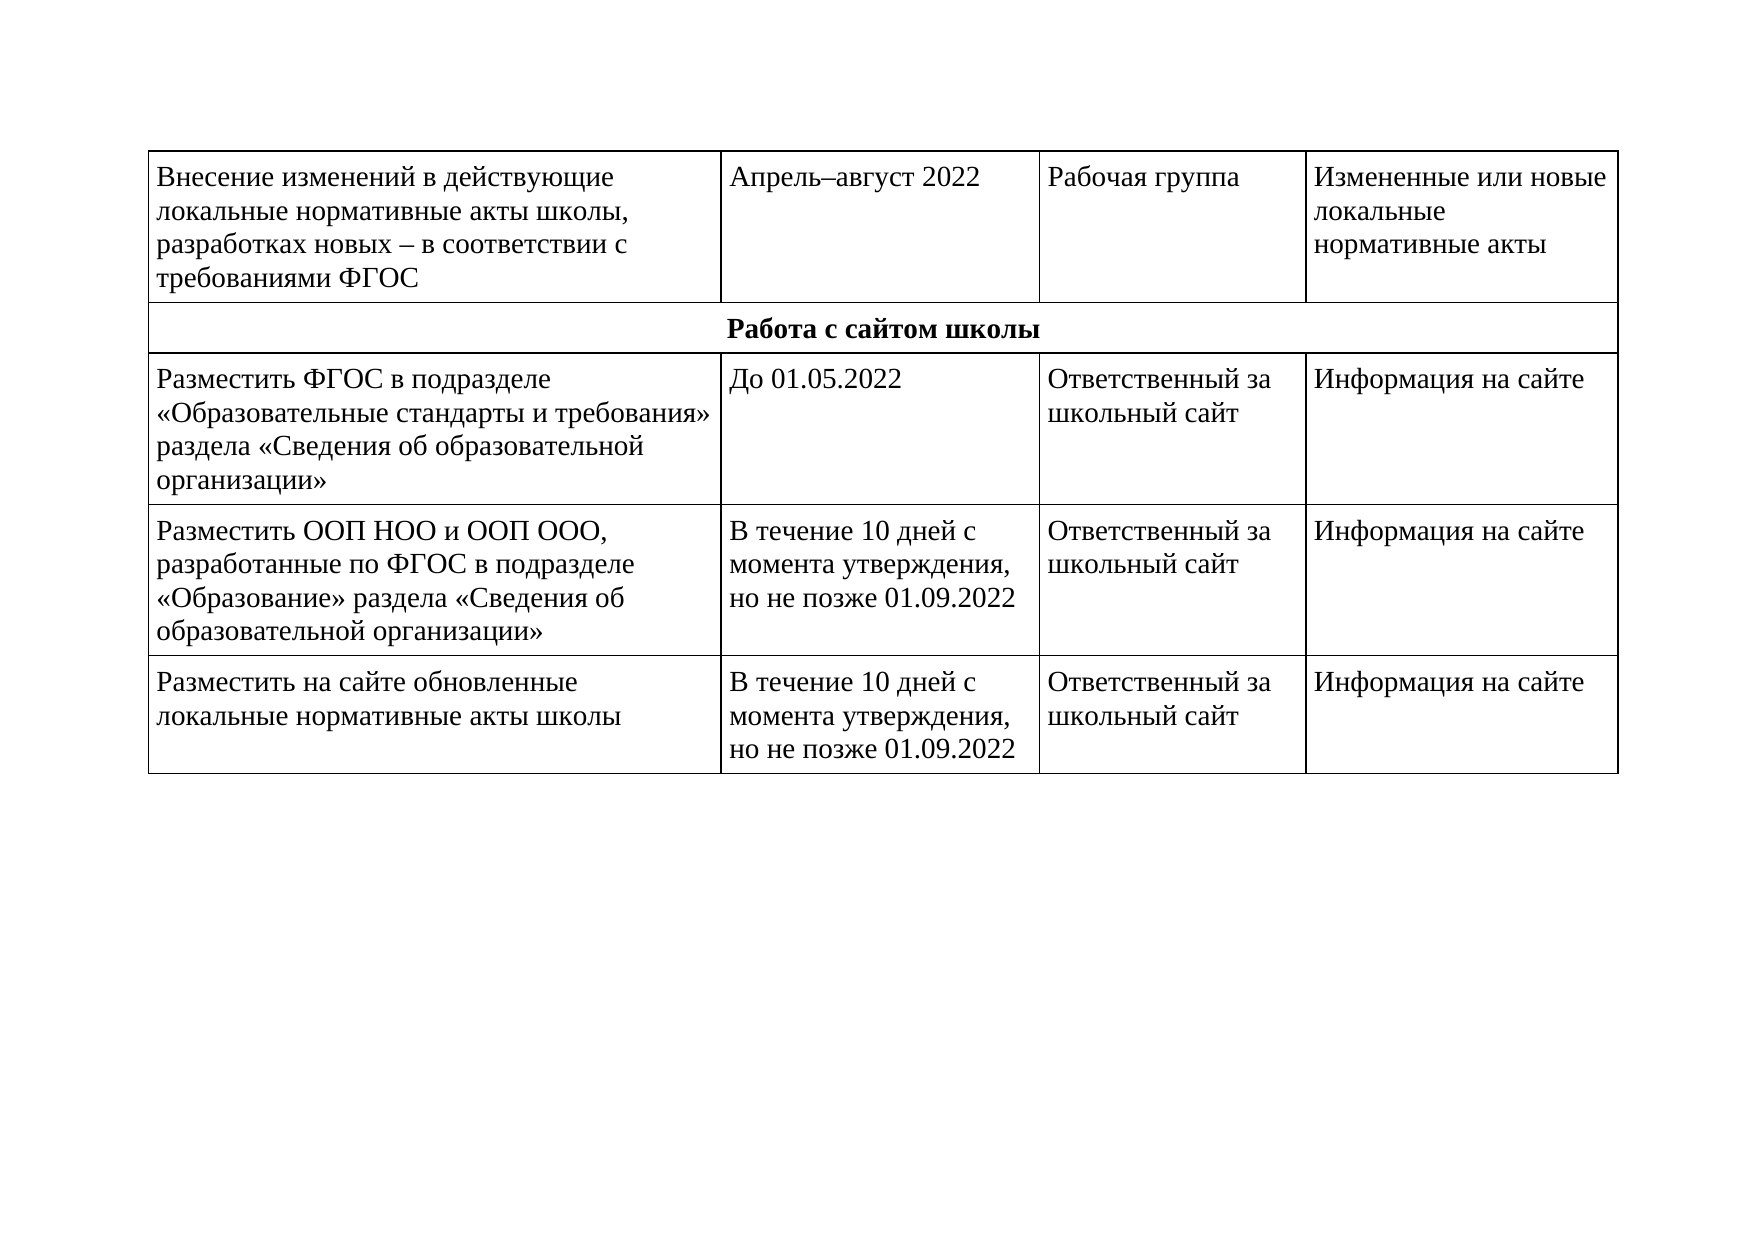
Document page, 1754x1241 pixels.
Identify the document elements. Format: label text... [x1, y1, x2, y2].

table_cell Работа с сайтом школы [149, 303, 1617, 352]
table_cell Информация на сайте [1307, 505, 1617, 655]
table_cell Ответственный за школьный сайт [1040, 354, 1305, 503]
table_cell Разместить ООП НОО и ООП ООО, разработанные по ФГОС в подразделе «Образование» раздела «Сведения об образовательной организации» [149, 505, 720, 655]
table_cell Ответственный за школьный сайт [1040, 656, 1305, 773]
table_cell Измененные или новые локальные нормативные акты [1307, 152, 1617, 301]
table_cell До 01.05.2022 [722, 354, 1039, 503]
table_cell Ответственный за школьный сайт [1040, 505, 1305, 655]
table_cell В течение 10 дней с момента утверждения, но не позже 01.09.2022 [722, 505, 1039, 655]
table_cell Информация на сайте [1307, 354, 1617, 503]
table_cell Внесение изменений в действующие локальные нормативные акты школы, разработках новых – в соответствии с требованиями ФГОС [149, 152, 720, 301]
table_cell Рабочая группа [1040, 152, 1305, 301]
table_cell Информация на сайте [1307, 656, 1617, 773]
table_cell Разместить на сайте обновленные локальные нормативные акты школы [149, 656, 720, 773]
table_cell Апрель–август 2022 [722, 152, 1039, 301]
table_cell Разместить ФГОС в подразделе «Образовательные стандарты и требования» раздела «Сведения об образовательной организации» [149, 354, 720, 503]
table_cell В течение 10 дней с момента утверждения, но не позже 01.09.2022 [722, 656, 1039, 773]
